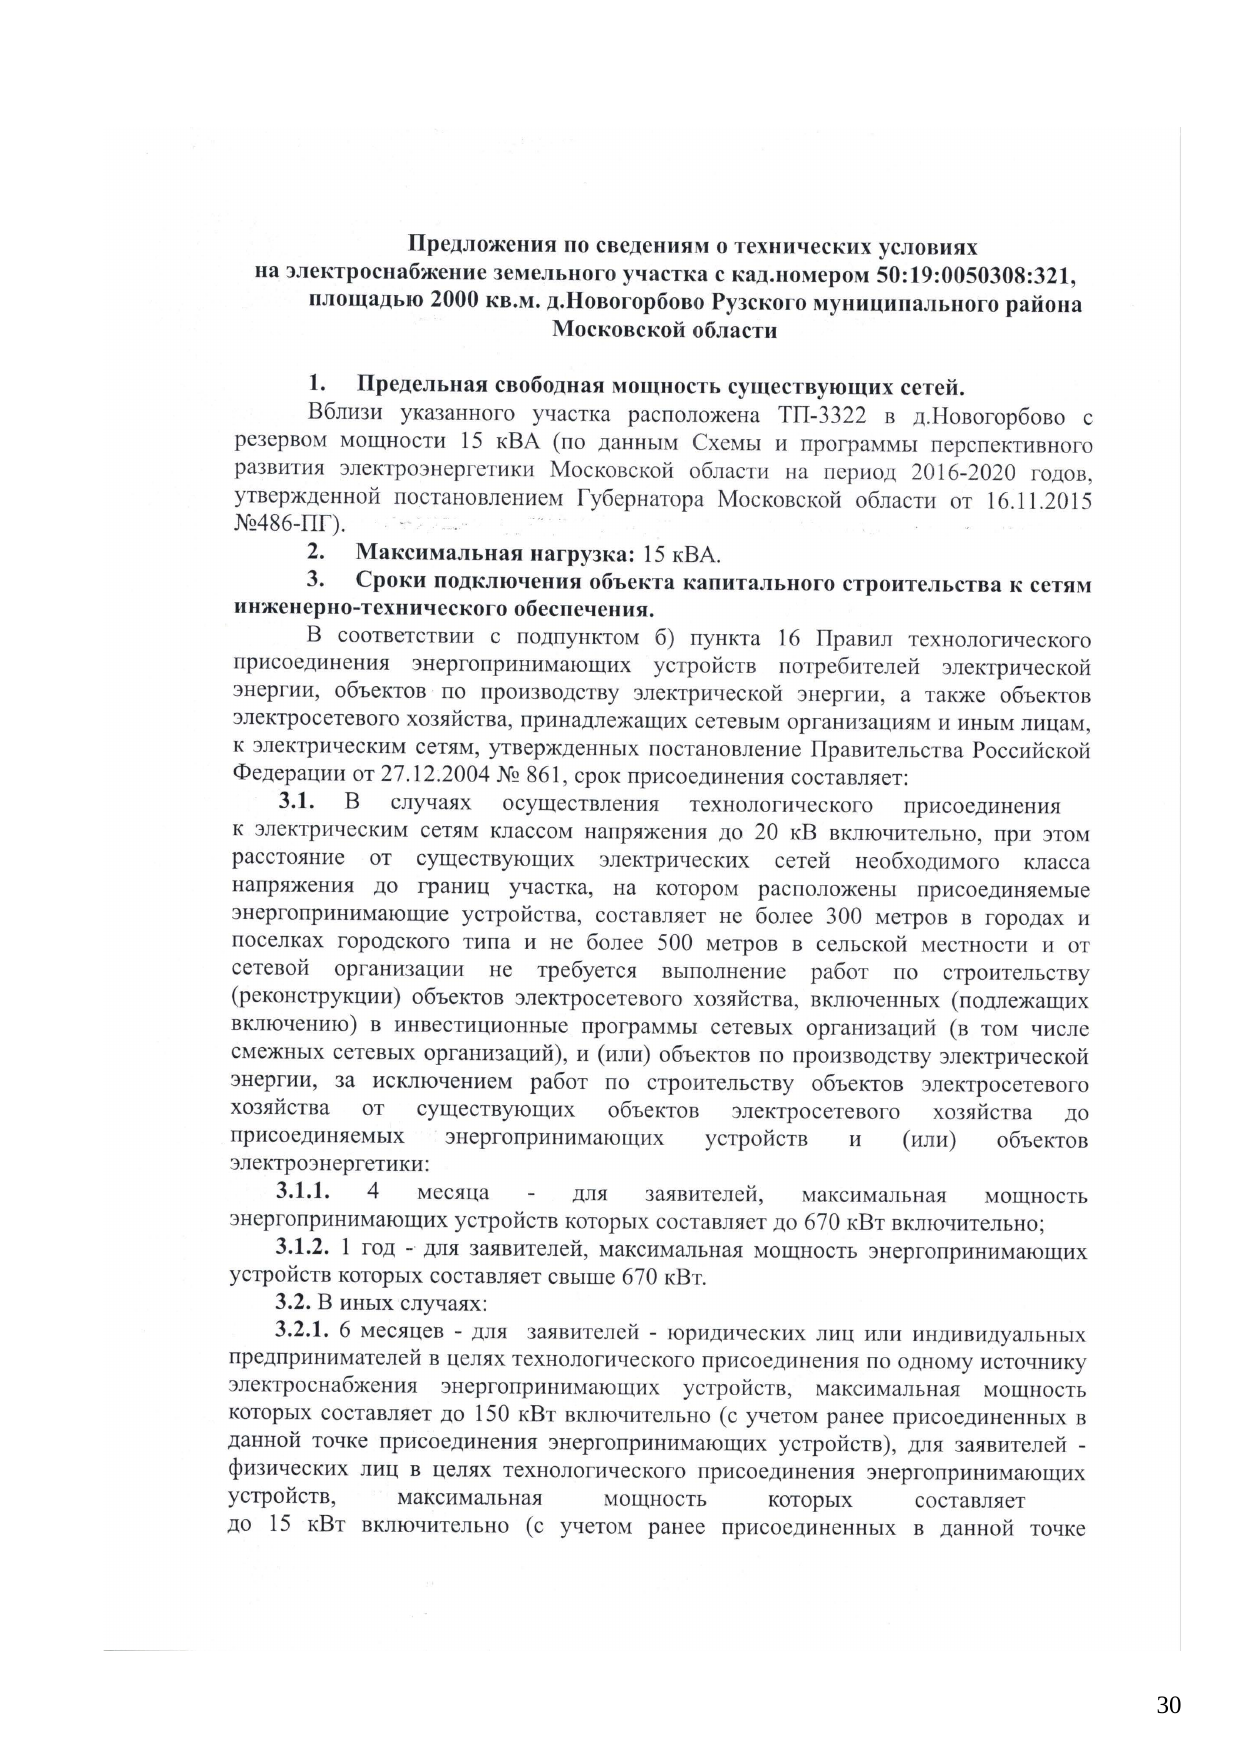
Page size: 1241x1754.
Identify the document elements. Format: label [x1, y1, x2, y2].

picture [103, 127, 1182, 1651]
